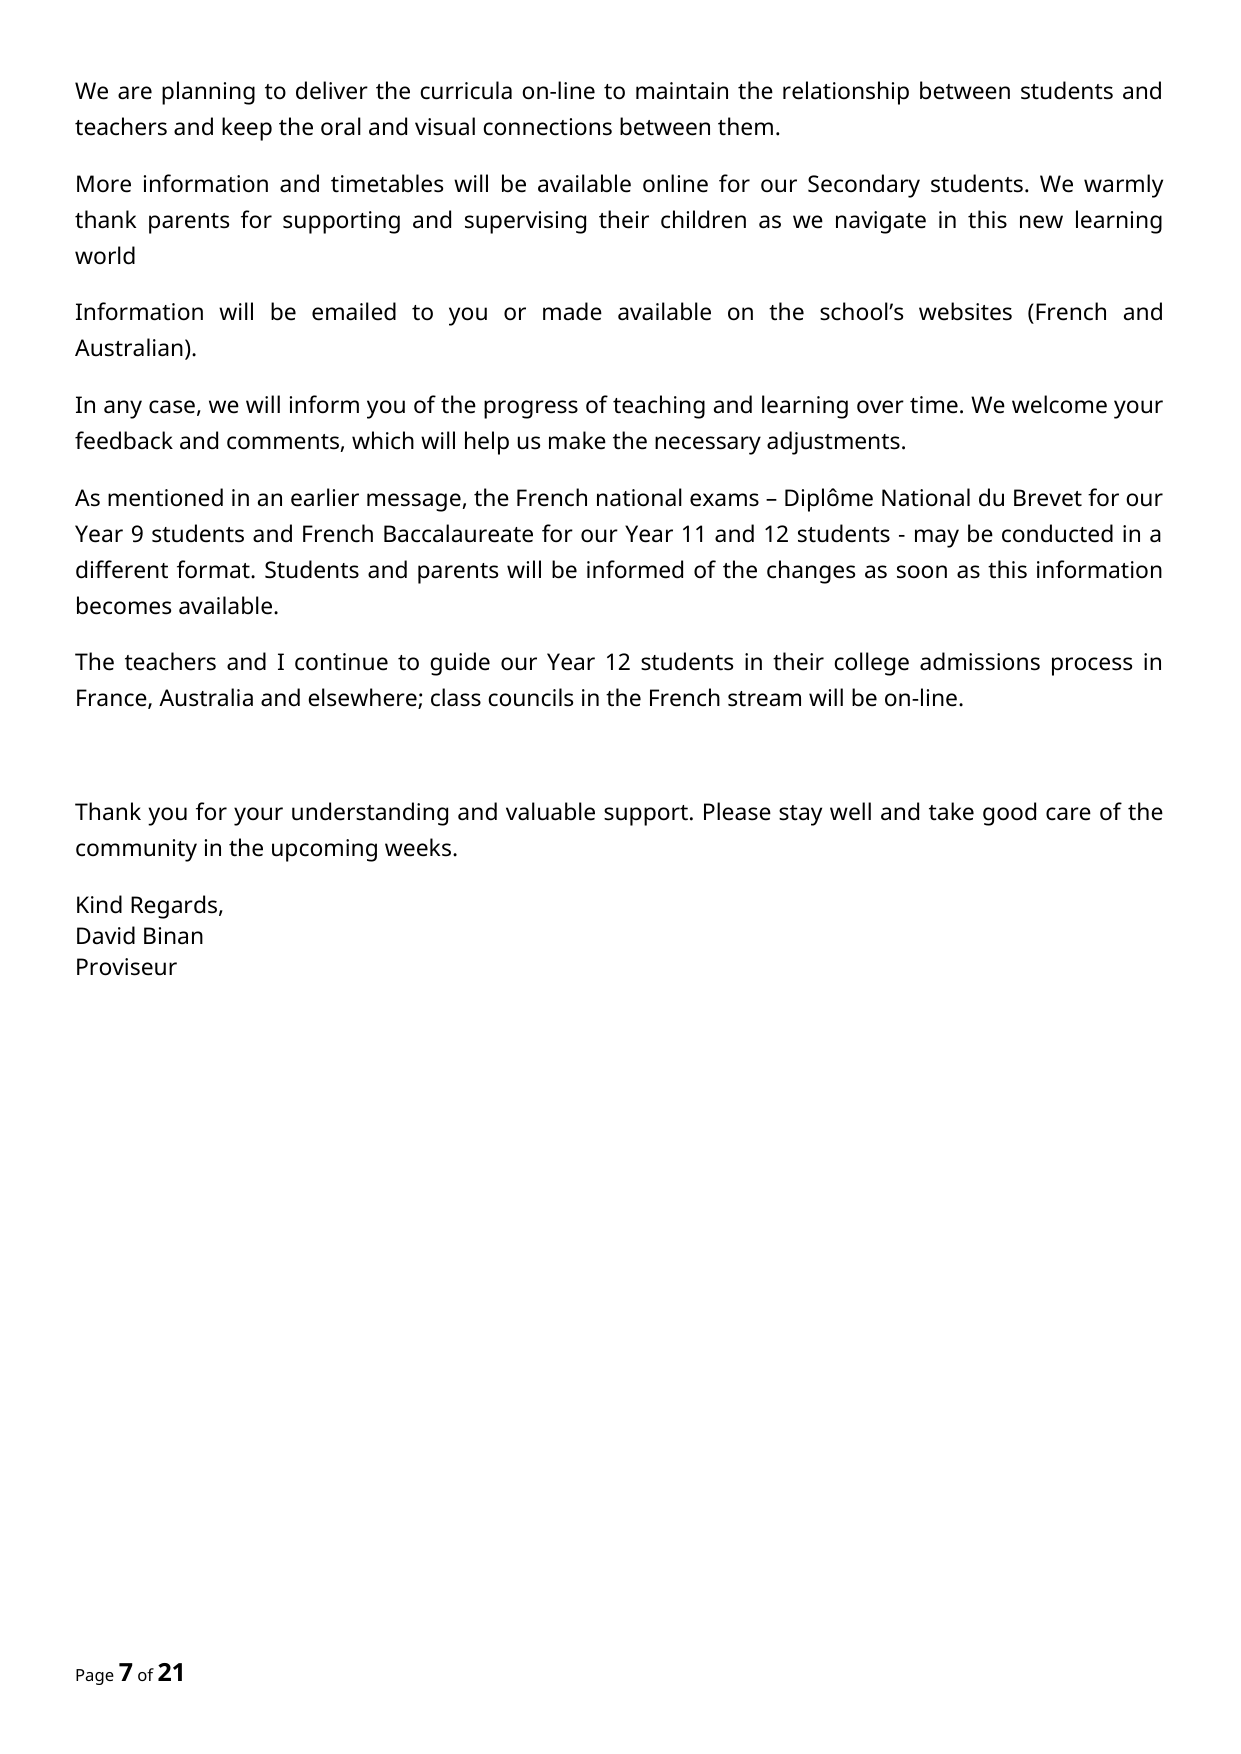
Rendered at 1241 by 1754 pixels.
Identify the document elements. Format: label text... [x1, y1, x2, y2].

text As mentioned in an earlier message, the French national exams – Diplôme National du Brevet for our Year 9 students and French Baccalaureate for our Year 11 and 12 students - may be conducted in a different format. Students and parents will be informed of the changes as soon as this information becomes available. [75, 482, 1165, 621]
text Information will be emailed to you or made available on the school’s websites (French and Australian). [75, 296, 1165, 363]
text We are planning to deliver the curricula on-line to maintain the relationship between students and teachers and keep the oral and visual connections between them. [75, 75, 1165, 142]
text In any case, we will inform you of the progress of teaching and learning over time. We welcome your feedback and comments, which will help us make the necessary adjustments. [75, 389, 1165, 456]
text Kind Regards, [75, 888, 1165, 920]
text David Binan [75, 920, 1165, 951]
text The teachers and I continue to guide our Year 12 students in their college admissions process in France, Australia and elsewhere; class councils in the French stream will be on-line. [75, 646, 1165, 713]
text More information and timetables will be available online for our Secondary students. We warmly thank parents for supporting and supervising their children as we navigate in this new learning world [75, 168, 1165, 271]
text Thank you for your understanding and valuable support. Please stay well and take good care of the community in the upcoming weeks. [75, 796, 1165, 863]
text Proviseur [75, 951, 1165, 982]
